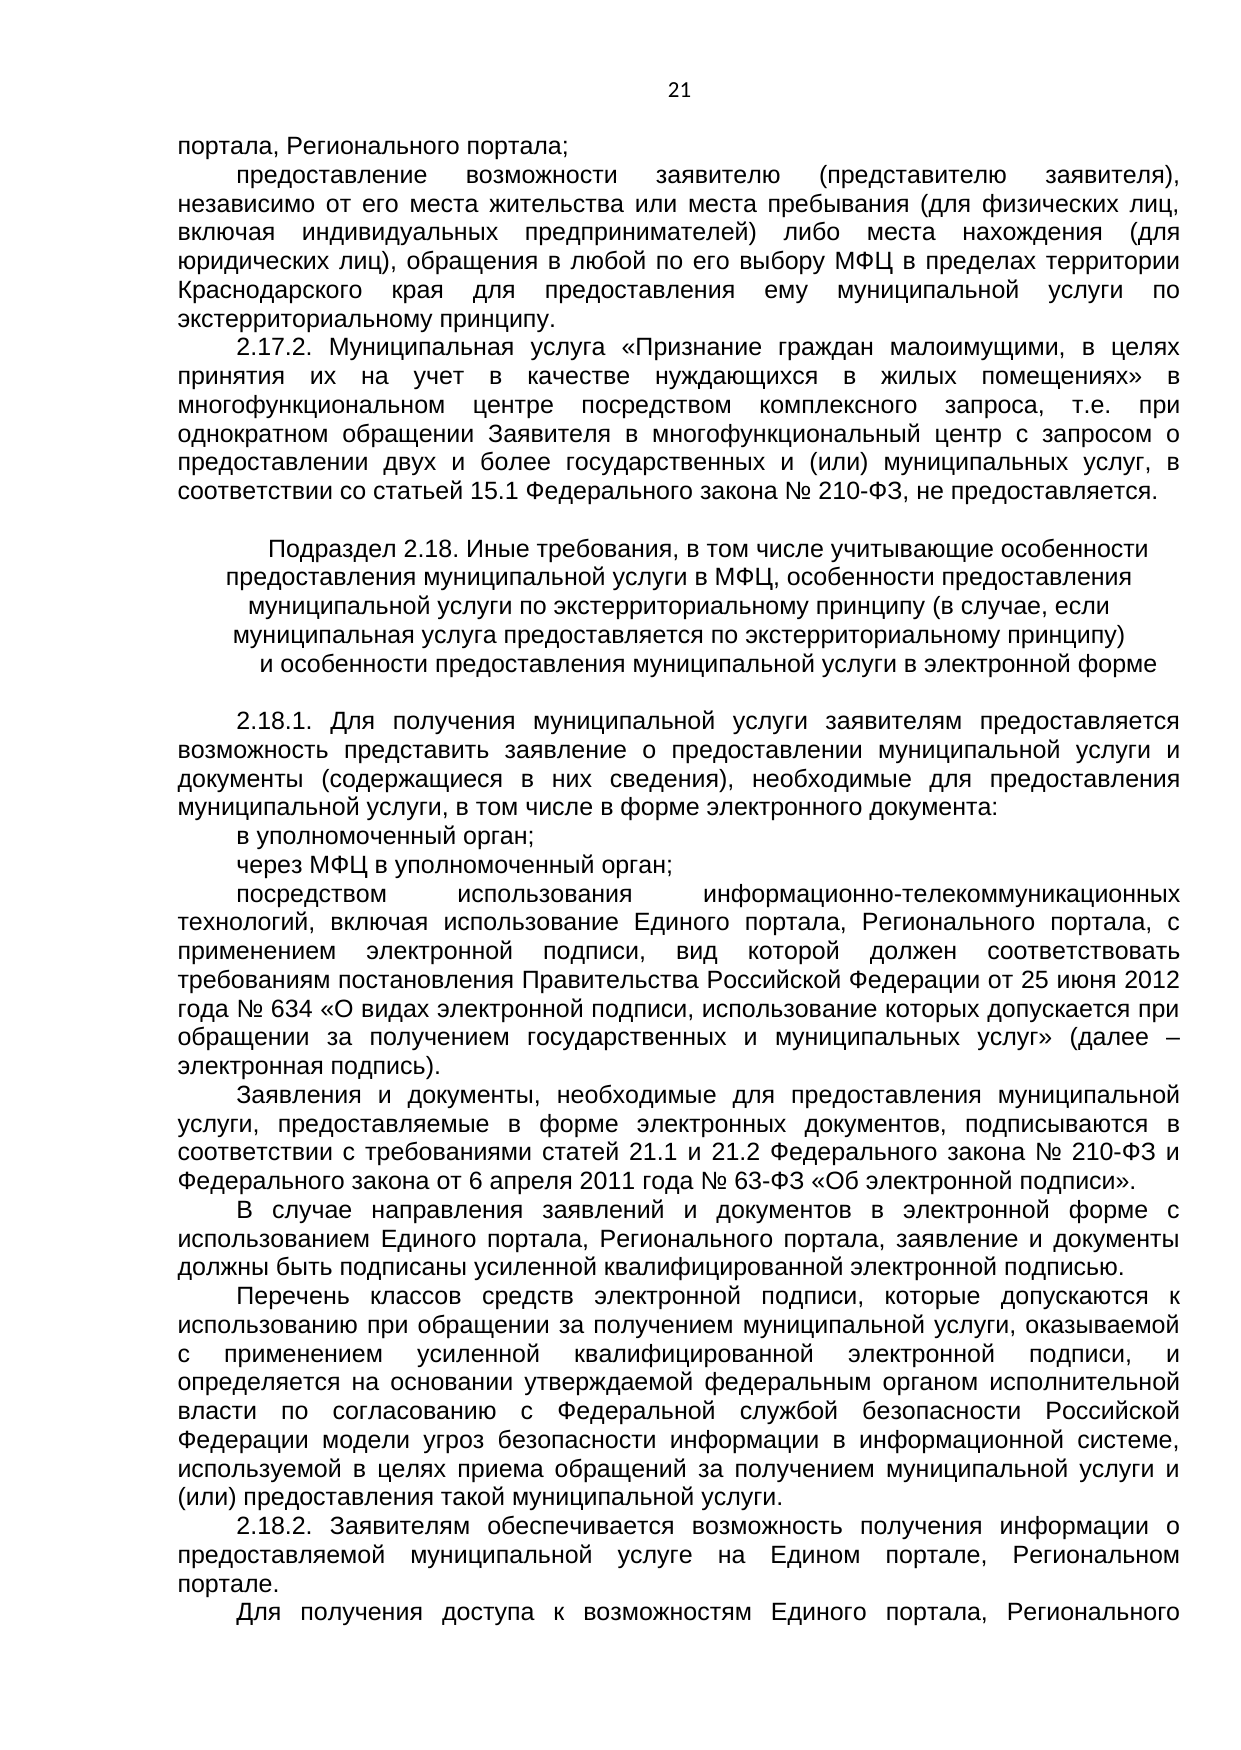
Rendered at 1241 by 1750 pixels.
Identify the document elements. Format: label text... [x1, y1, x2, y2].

text В случае направления заявлений и документов в электронной форме с использованием Единого портала, Регионального портала, заявление и документы должны быть подписаны усиленной квалифицированной электронной подписью. [177, 1195, 1181, 1281]
text через МФЦ в уполномоченный орган; [177, 850, 1181, 878]
text Подраздел 2.18. Иные требования, в том числе учитывающие особенности предоставления муниципальной услуги в МФЦ, особенности предоставления муниципальной услуги по экстерриториальному принципу (в случае, если муниципальная услуга предоставляется по экстерриториальному принципу) [177, 533, 1181, 648]
text предоставление возможности заявителю (представителю заявителя), независимо от его места жительства или места пребывания (для физических лиц, включая индивидуальных предпринимателей) либо места нахождения (для юридических лиц), обращения в любой по его выбору МФЦ в пределах территории Краснодарского края для предоставления ему муниципальной услуги по экстерриториальному принципу. [177, 160, 1181, 332]
text 2.18.1. Для получения муниципальной услуги заявителям предоставляется возможность представить заявление о предоставлении муниципальной услуги и документы (содержащиеся в них сведения), необходимые для предоставления муниципальной услуги, в том числе в форме электронного документа: [177, 706, 1181, 821]
text Перечень классов средств электронной подписи, которые допускаются к использованию при обращении за получением муниципальной услуги, оказываемой с применением усиленной квалифицированной электронной подписи, и определяется на основании утверждаемой федеральным органом исполнительной власти по согласованию с Федеральной службой безопасности Российской Федерации модели угроз безопасности информации в информационной системе, используемой в целях приема обращений за получением муниципальной услуги и (или) предоставления такой муниципальной услуги. [177, 1281, 1181, 1511]
text 2.18.2. Заявителям обеспечивается возможность получения информации о предоставляемой муниципальной услуге на Едином портале, Региональном портале. [177, 1511, 1181, 1597]
text 2.17.2. Муниципальная услуга «Признание граждан малоимущими, в целях принятия их на учет в качестве нуждающихся в жилых помещениях» в многофункциональном центре посредством комплексного запроса, т.е. при однократном обращении Заявителя в многофункциональный центр с запросом о предоставлении двух и более государственных и (или) муниципальных услуг, в соответствии со статьей 15.1 Федерального закона № 210-ФЗ, не предоставляется. [177, 332, 1181, 505]
text в уполномоченный орган; [177, 821, 1181, 850]
text Заявления и документы, необходимые для предоставления муниципальной услуги, предоставляемые в форме электронных документов, подписываются в соответствии с требованиями статей 21.1 и 21.2 Федерального закона № 210-ФЗ и Федерального закона от 6 апреля 2011 года № 63-ФЗ «Об электронной подписи». [177, 1080, 1181, 1195]
text посредством использования информационно-телекоммуникационных технологий, включая использование Единого портала, Регионального портала, с применением электронной подписи, вид которой должен соответствовать требованиям постановления Правительства Российской Федерации от 25 июня 2012 года № 634 «О видах электронной подписи, использование которых допускается при обращении за получением государственных и муниципальных услуг» (далее – электронная подпись). [177, 878, 1181, 1080]
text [177, 131, 1181, 160]
text и особенности предоставления муниципальной услуги в электронной форме [177, 648, 1181, 677]
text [177, 1597, 1181, 1626]
